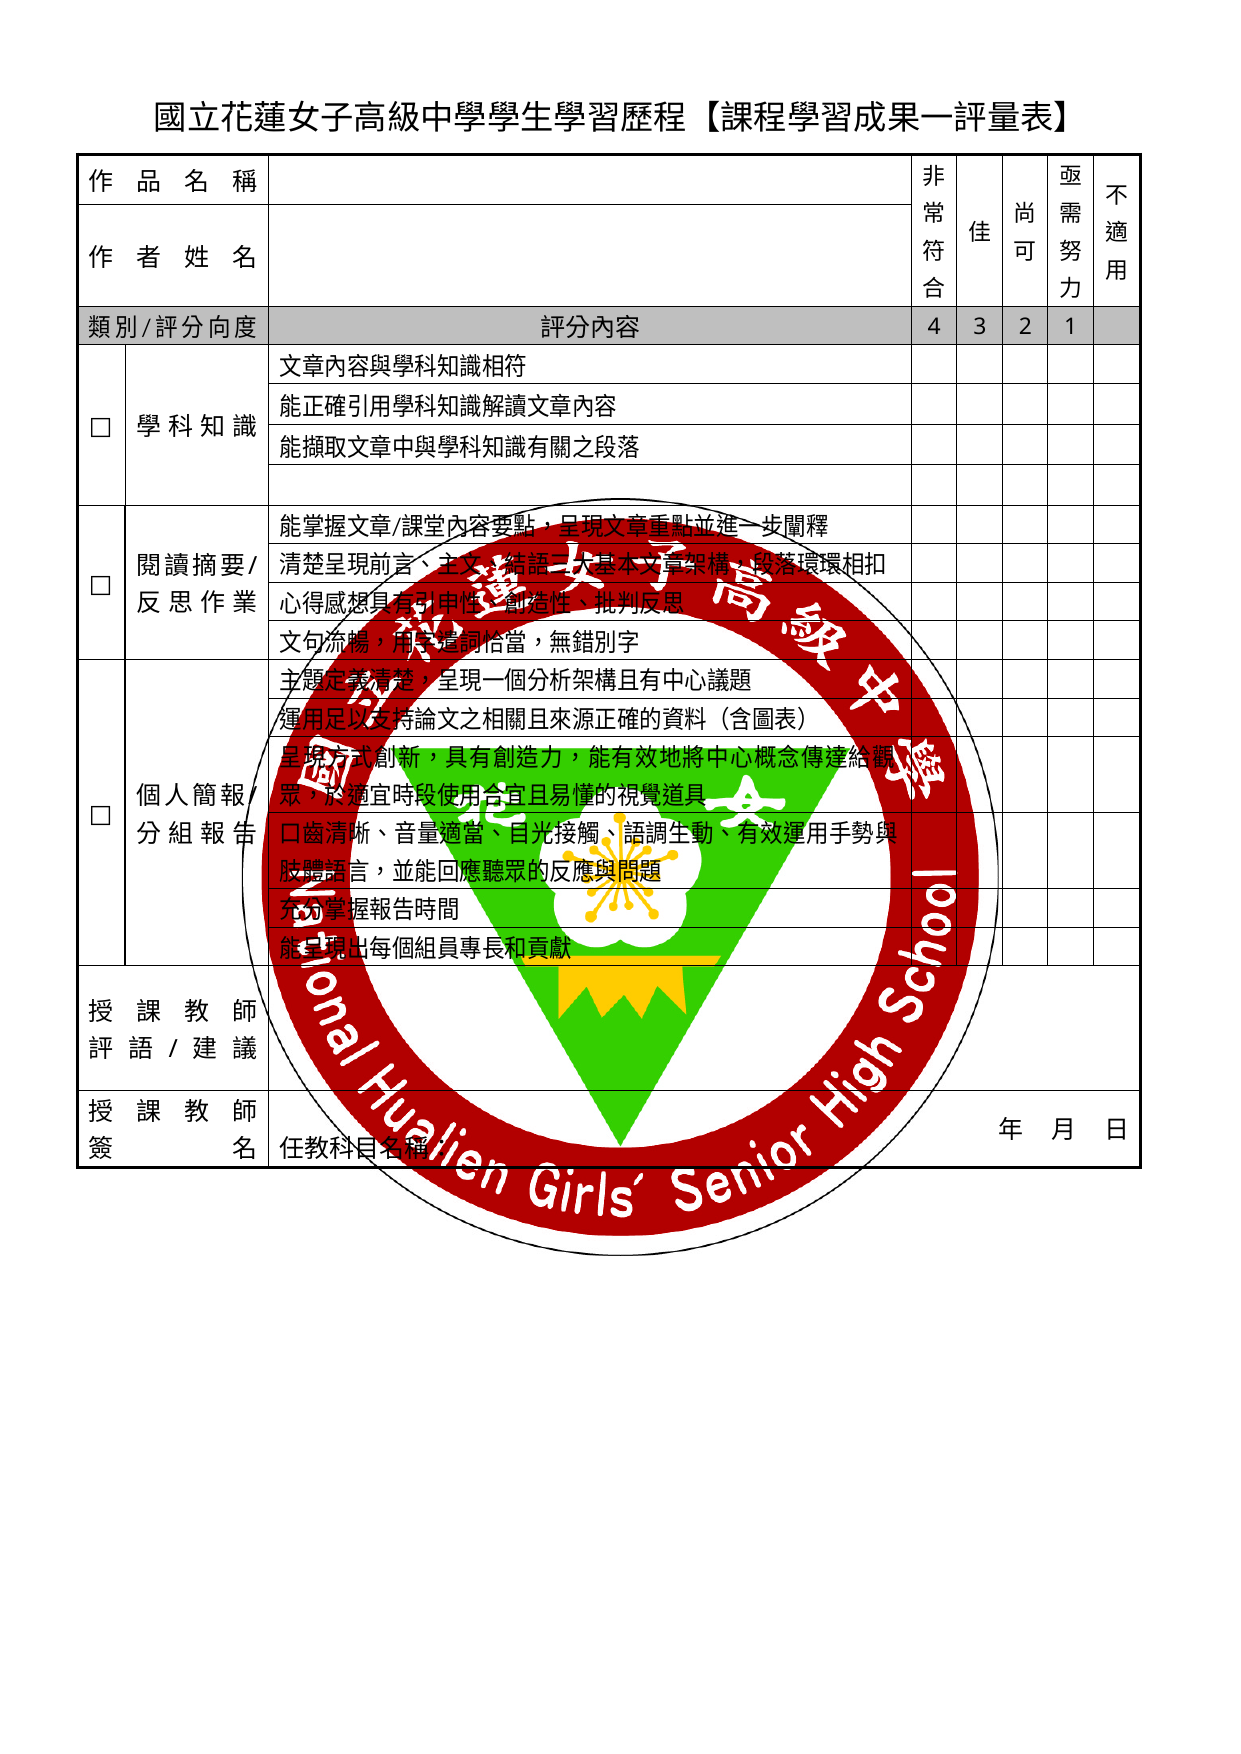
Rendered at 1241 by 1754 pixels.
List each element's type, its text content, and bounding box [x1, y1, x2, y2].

table_cell 呈現方式創新，具有創造力，能有效地將中心概念傳達給觀眾，於適宜時段使用合宜且易懂的視覺道具 [269, 737, 911, 812]
table_cell [957, 345, 1002, 383]
table_cell 能擷取文章中與學科知識有關之段落 [269, 425, 911, 464]
table_cell [912, 813, 956, 888]
table_cell 評分內容 [269, 307, 911, 344]
table_cell □ [79, 660, 124, 965]
table_cell [1003, 544, 1047, 582]
table_cell [1094, 621, 1139, 659]
table_cell [269, 465, 911, 505]
table_cell [912, 425, 956, 464]
table_cell [1048, 506, 1093, 543]
table_cell [1003, 345, 1047, 383]
table_cell [912, 660, 956, 697]
table_cell [957, 425, 1002, 464]
table_cell 充分掌握報告時間 [269, 889, 911, 927]
table_cell [1048, 889, 1093, 927]
table_cell 4 [912, 307, 956, 344]
table_cell [912, 621, 956, 659]
table_cell [957, 889, 1002, 927]
table_header 非常符合 [912, 156, 956, 306]
table_cell [1003, 660, 1047, 697]
table_cell [912, 465, 956, 505]
table_cell 1 [1048, 307, 1093, 344]
table_cell [1048, 425, 1093, 464]
table_cell 年 月 日 [786, 1091, 1139, 1166]
table_cell [1094, 425, 1139, 464]
table_cell 授課教師 簽名 [79, 1091, 268, 1166]
table_cell [957, 544, 1002, 582]
table_cell [1003, 928, 1047, 965]
table_cell [1048, 544, 1093, 582]
text 國立花蓮女子高級中學學生學習歷程【課程學習成果一評量表】 [89, 78, 1152, 153]
table_cell [912, 544, 956, 582]
table_cell □ [79, 506, 124, 659]
table_cell [269, 966, 1139, 1089]
table_cell [912, 699, 956, 736]
table_cell [957, 384, 1002, 423]
table_cell [1048, 384, 1093, 423]
picture [241, 1169, 999, 1256]
table_cell [1094, 660, 1139, 697]
table_cell [1048, 345, 1093, 383]
table_cell [1094, 737, 1139, 812]
table_cell 2 [1003, 307, 1047, 344]
table_cell [912, 928, 956, 965]
table_cell [1003, 699, 1047, 736]
table_cell 文章內容與學科知識相符 [269, 345, 911, 383]
table_cell [912, 889, 956, 927]
table_cell [912, 737, 956, 812]
table_cell [1094, 583, 1139, 620]
table_cell [1048, 465, 1093, 505]
table_cell [1094, 889, 1139, 927]
table_cell [1094, 506, 1139, 543]
table_cell [912, 384, 956, 423]
table_cell [957, 506, 1002, 543]
table_cell [1003, 384, 1047, 423]
table_cell [1003, 621, 1047, 659]
table_cell 主題定義清楚，呈現一個分析架構且有中心議題 [269, 660, 911, 697]
table_cell 心得感想具有引申性、創造性、批判反思 [269, 583, 911, 620]
table_cell 任教科目名稱： [269, 1091, 786, 1166]
table_cell 個人簡報/ 分組報告 [126, 660, 268, 965]
table_cell 能正確引用學科知識解讀文章內容 [269, 384, 911, 423]
table_cell [1003, 583, 1047, 620]
table_cell [957, 928, 1002, 965]
table_cell [957, 583, 1002, 620]
table_cell [912, 583, 956, 620]
table_cell [1094, 465, 1139, 505]
table_cell [1094, 699, 1139, 736]
table_cell [1094, 928, 1139, 965]
table_cell 閱讀摘要/ 反思作業 [126, 506, 268, 659]
table_cell [1048, 928, 1093, 965]
table_cell [1003, 737, 1047, 812]
table_cell [957, 660, 1002, 697]
table_header 佳 [957, 156, 1002, 306]
table_cell [1048, 737, 1093, 812]
table_cell [912, 506, 956, 543]
table_cell [1094, 345, 1139, 383]
table_cell [1048, 813, 1093, 888]
table_cell [1003, 813, 1047, 888]
table_cell [1048, 699, 1093, 736]
table_cell 文句流暢，用字遣詞恰當，無錯別字 [269, 621, 911, 659]
table_cell [957, 699, 1002, 736]
table_cell 運用足以支持論文之相關且來源正確的資料（含圖表） [269, 699, 911, 736]
table_cell [269, 205, 911, 306]
table_cell [1048, 621, 1093, 659]
table_header [269, 156, 911, 204]
table_cell 口齒清晰、音量適當、目光接觸、語調生動、有效運用手勢與肢體語言，並能回應聽眾的反應與問題 [269, 813, 911, 888]
table_cell 作者姓名 [79, 205, 268, 306]
table_cell [1003, 425, 1047, 464]
table_cell [912, 345, 956, 383]
table_cell 授課教師 評語/建議 [79, 966, 268, 1089]
table_cell [1094, 307, 1139, 344]
table_cell 能掌握文章/課堂內容要點，呈現文章重點並進一步闡釋 [269, 506, 911, 543]
table_cell [1048, 583, 1093, 620]
table_cell [957, 621, 1002, 659]
table_header 作品名稱 [79, 156, 268, 204]
table_cell [957, 813, 1002, 888]
table_cell [1094, 544, 1139, 582]
table_cell [1094, 813, 1139, 888]
table_cell 3 [957, 307, 1002, 344]
table_cell 類別/評分向度 [79, 307, 268, 344]
table_cell [1094, 384, 1139, 423]
table_cell 清楚呈現前言、主文、結語三大基本文章架構，段落環環相扣 [269, 544, 911, 582]
table_cell [1003, 465, 1047, 505]
table_cell [1048, 660, 1093, 697]
table_cell [1003, 889, 1047, 927]
table_cell 能呈現出每個組員專長和貢獻 [269, 928, 911, 965]
table_cell [957, 737, 1002, 812]
table_header 尚可 [1003, 156, 1047, 306]
table_cell [1003, 506, 1047, 543]
table_header 亟需 努力 [1048, 156, 1093, 306]
table_cell [957, 465, 1002, 505]
table_header 不適用 [1094, 156, 1139, 306]
table_cell □ [79, 345, 125, 505]
table_cell 學科知識 [126, 345, 268, 505]
